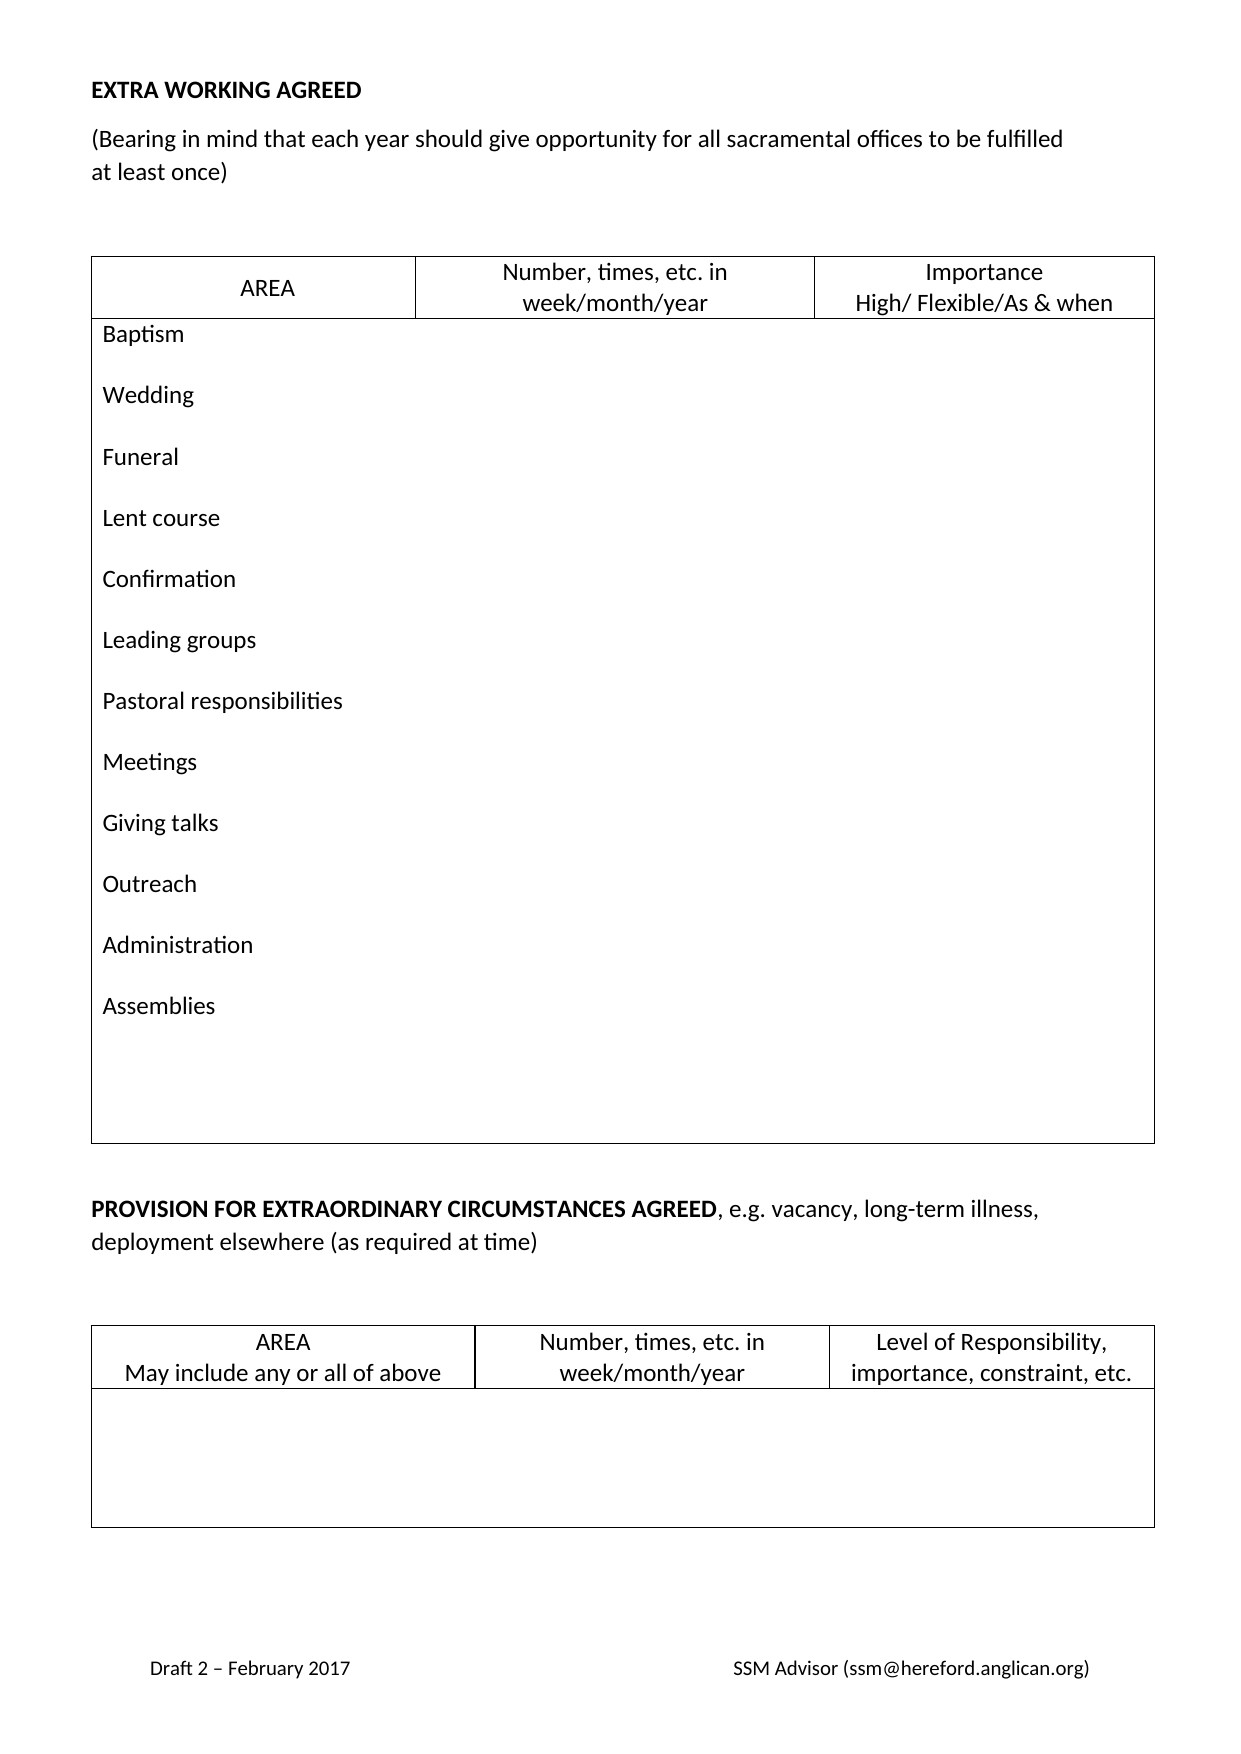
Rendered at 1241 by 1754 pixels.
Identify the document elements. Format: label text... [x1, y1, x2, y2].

text EXTRA WORKING AGREED [91, 74, 1090, 104]
text (Bearing in mind that each year should give opportunity for all sacramental offices to be fulfilled at least once) [91, 123, 1090, 187]
table_header AREA May include any or all of above [92, 1326, 474, 1387]
text PROVISION FOR EXTRAORDINARY CIRCUMSTANCES AGREED, e.g. vacancy, long-term illness, deployment elsewhere (as required at time) [91, 1193, 1090, 1257]
table_header AREA [92, 257, 415, 318]
table_header Number, times, etc. in week/month/year [476, 1326, 829, 1387]
table_cell [92, 1389, 1154, 1527]
table_header Number, times, etc. in week/month/year [416, 257, 814, 318]
table_header Importance High/ Flexible/As & when [815, 257, 1154, 318]
table_cell Baptism Wedding Funeral Lent course Confirmation Leading groups Pastoral responsibilities Meetings Giving talks Outreach Administration Assemblies [92, 319, 1154, 1143]
table_header Level of Responsibility, importance, constraint, etc. [830, 1326, 1154, 1387]
